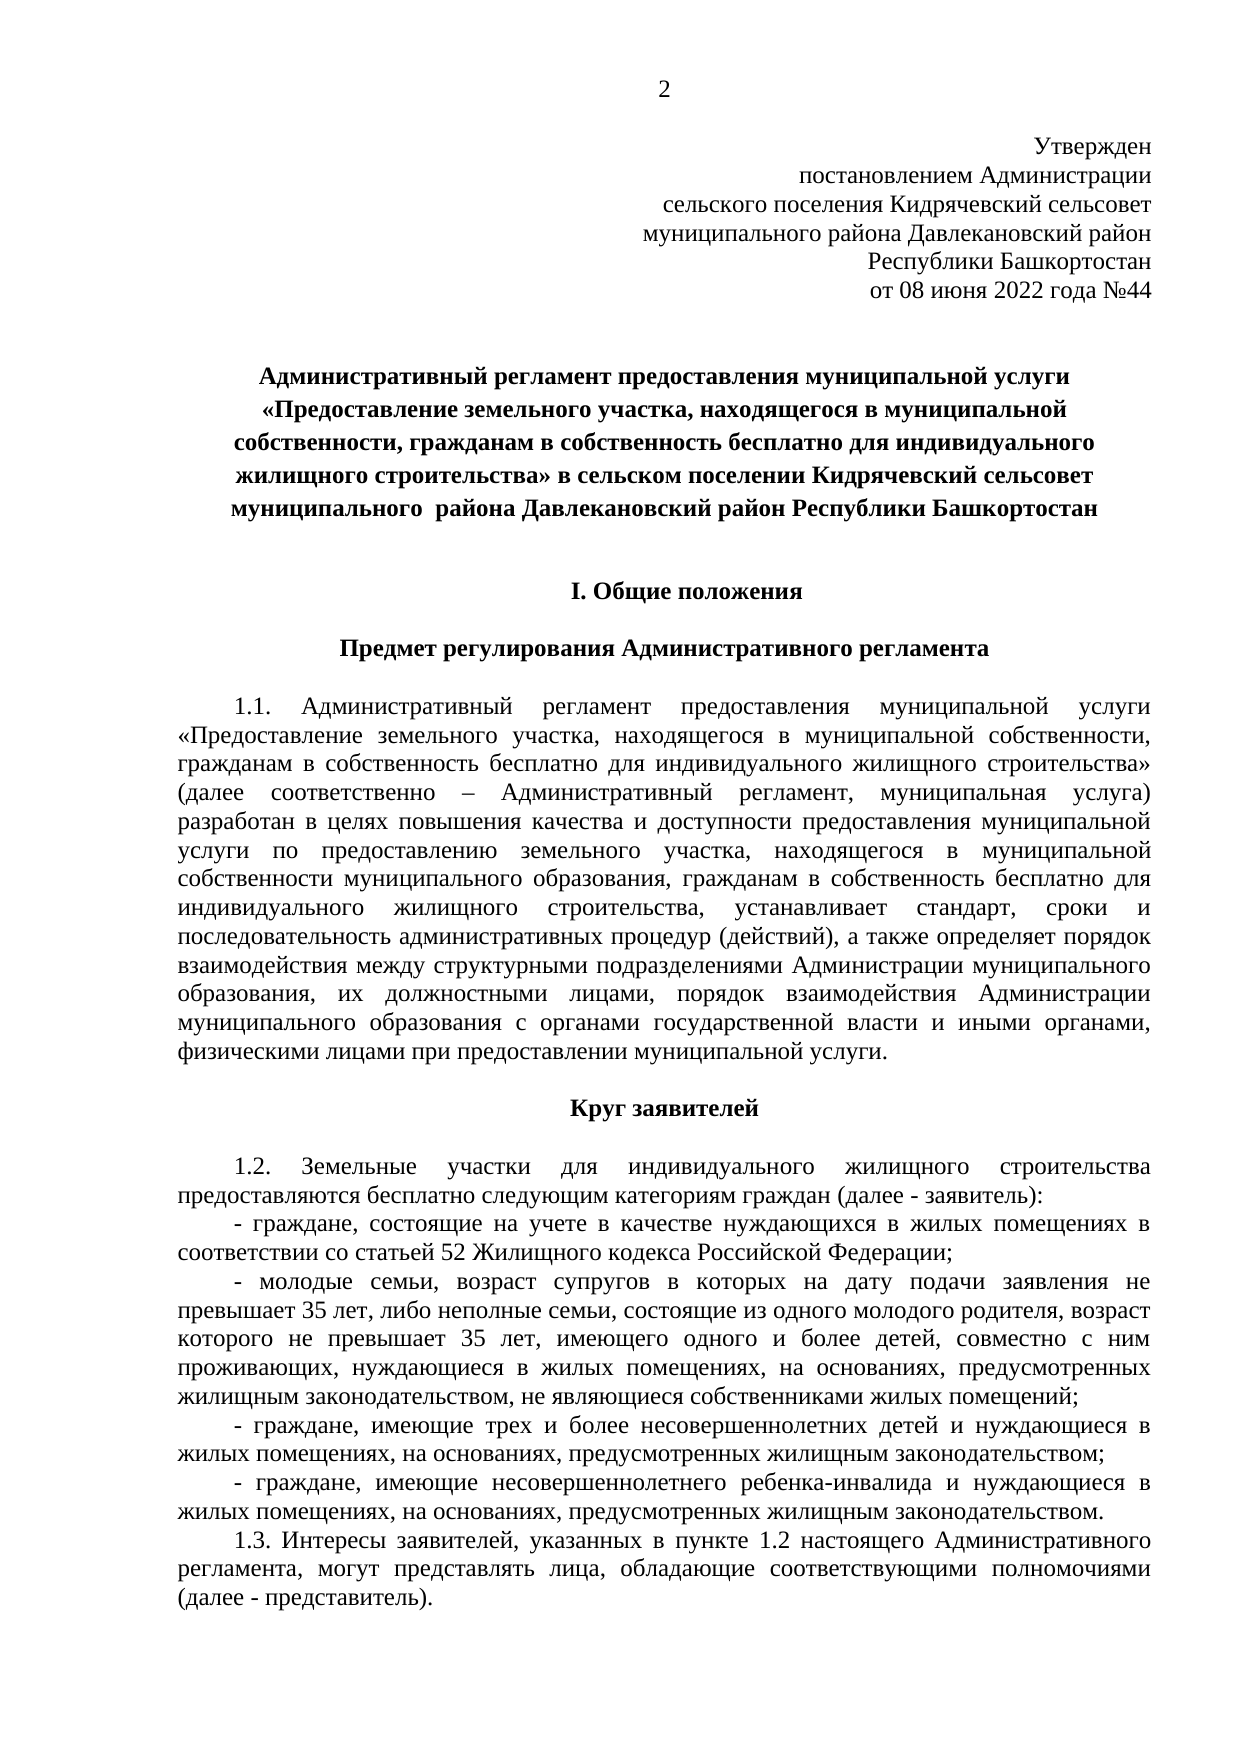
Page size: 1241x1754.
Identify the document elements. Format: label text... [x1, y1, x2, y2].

text Административный регламент предоставления муниципальной услуги «Предоставление земельного участка, находящегося в муниципальной собственности, гражданам в собственность бесплатно для индивидуального жилищного строительства» в сельском поселении Кидрячевский сельсовет муниципального района Давлекановский район Республики Башкортостан [177, 361, 1152, 522]
text I. Общие положения [177, 576, 1152, 605]
text 1.1. Административный регламент предоставления муниципальной услуги «Предоставление земельного участка, находящегося в муниципальной собственности, гражданам в собственность бесплатно для индивидуального жилищного строительства» (далее соответственно – Административный регламент, муниципальная услуга) разработан в целях повышения качества и доступности предоставления муниципальной услуги по предоставлению земельного участка, находящегося в муниципальной собственности муниципального образования, гражданам в собственность бесплатно для индивидуального жилищного строительства, устанавливает стандарт, сроки и последовательность административных процедур (действий), а также определяет порядок взаимодействия между структурными подразделениями Администрации муниципального образования, их должностными лицами, порядок взаимодействия Администрации муниципального образования с органами государственной власти и иными органами, физическими лицами при предоставлении муниципальной услуги. [177, 691, 1152, 1065]
title Предмет регулирования Административного регламента [177, 633, 1152, 662]
text от 08 июня 2022 года №44 [177, 275, 1152, 304]
text - граждане, имеющие несовершеннолетнего ребенка-инвалида и нуждающиеся в жилых помещениях, на основаниях, предусмотренных жилищным законодательством. [177, 1467, 1152, 1525]
text 1.2. Земельные участки для индивидуального жилищного строительства предоставляются бесплатно следующим категориям граждан (далее - заявитель): [177, 1151, 1152, 1208]
text Утвержден [177, 131, 1152, 160]
text 1.3. Интересы заявителей, указанных в пункте 1.2 настоящего Административного регламента, могут представлять лица, обладающие соответствующими полномочиями (далее - представитель). [177, 1525, 1152, 1611]
text - граждане, состоящие на учете в качестве нуждающихся в жилых помещениях в соответствии со статьей 52 Жилищного кодекса Российской Федерации; [177, 1208, 1152, 1266]
text муниципального района Давлекановский район [177, 218, 1152, 246]
text постановлением Администрации [177, 160, 1152, 189]
text Республики Башкортостан [177, 246, 1152, 275]
title Круг заявителей [177, 1093, 1152, 1122]
text - граждане, имеющие трех и более несовершеннолетних детей и нуждающиеся в жилых помещениях, на основаниях, предусмотренных жилищным законодательством; [177, 1410, 1152, 1467]
text - молодые семьи, возраст супругов в которых на дату подачи заявления не превышает 35 лет, либо неполные семьи, состоящие из одного молодого родителя, возраст которого не превышает 35 лет, имеющего одного и более детей, совместно с ним проживающих, нуждающиеся в жилых помещениях, на основаниях, предусмотренных жилищным законодательством, не являющиеся собственниками жилых помещений; [177, 1266, 1152, 1410]
text сельского поселения Кидрячевский сельсовет [177, 189, 1152, 218]
